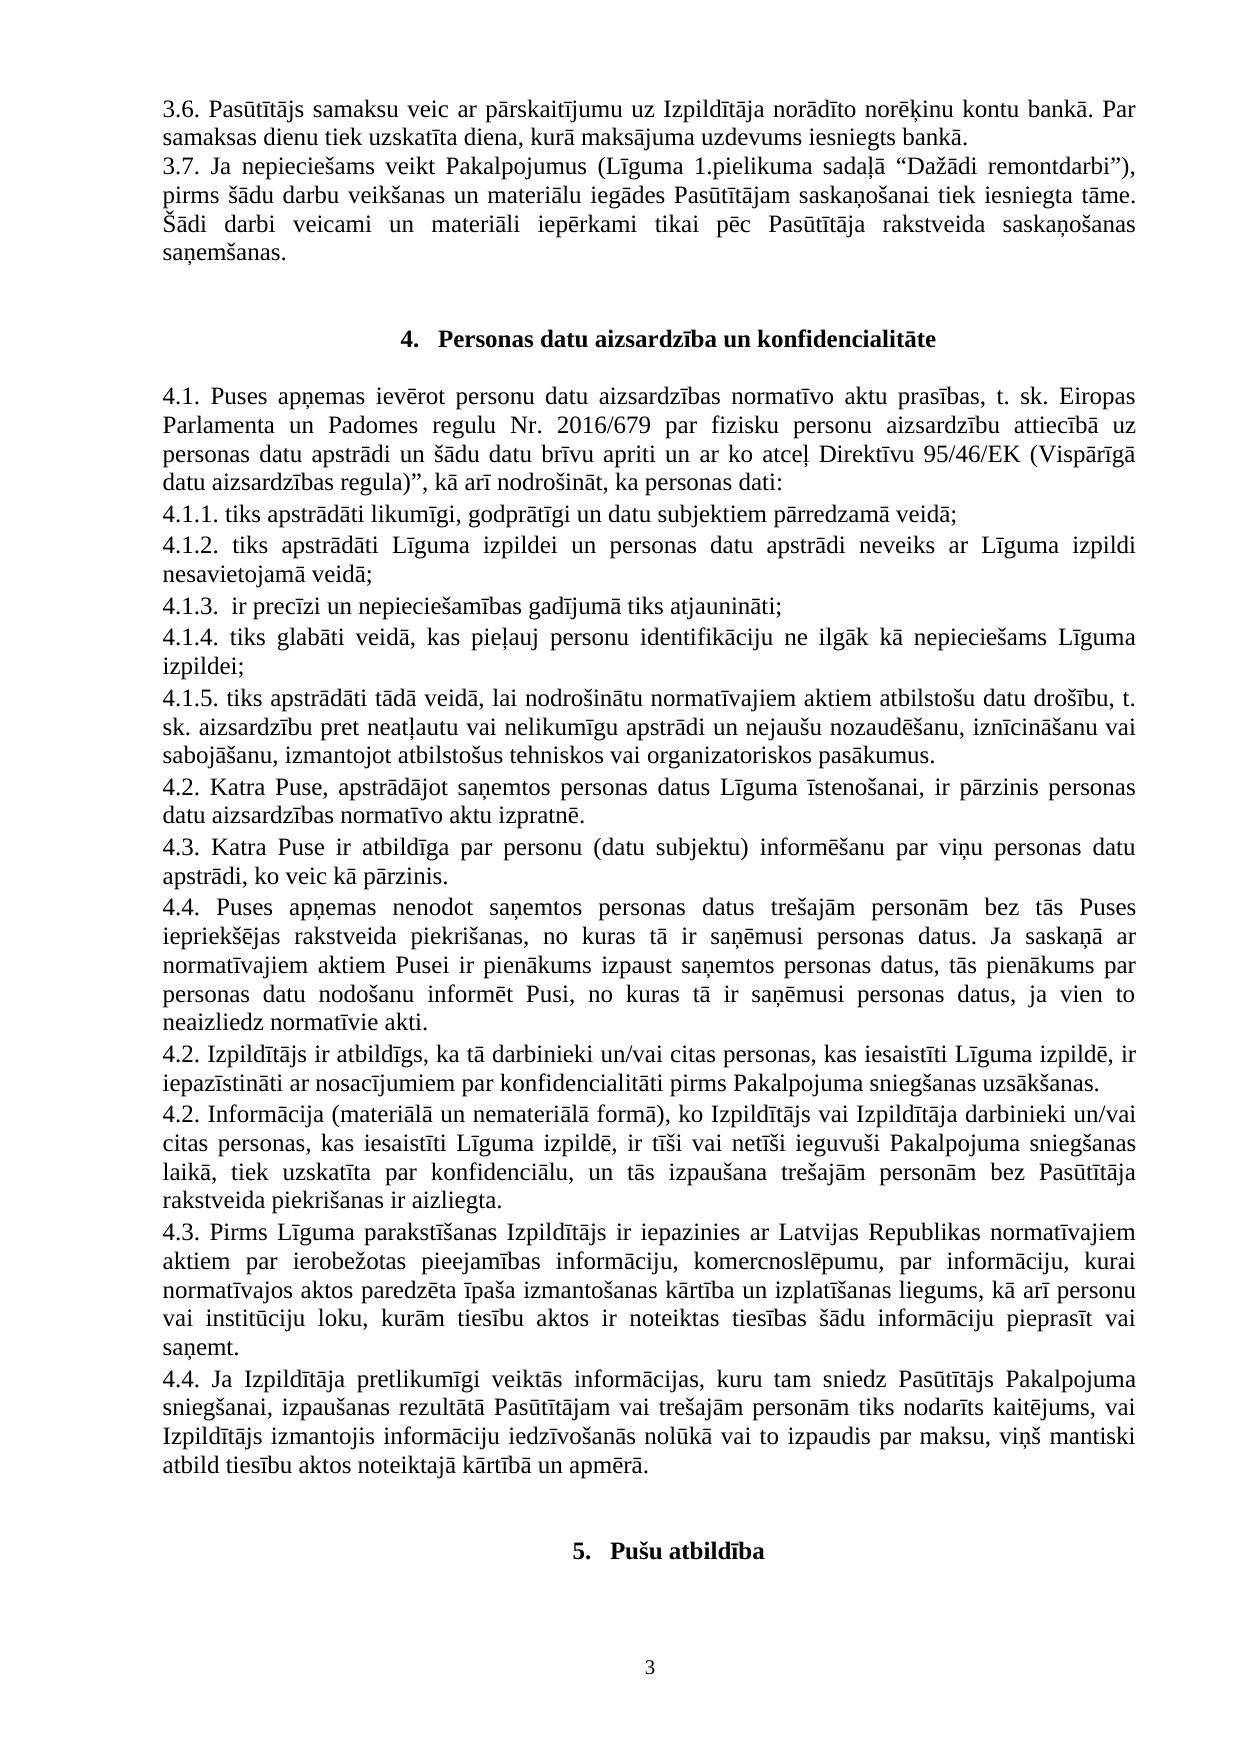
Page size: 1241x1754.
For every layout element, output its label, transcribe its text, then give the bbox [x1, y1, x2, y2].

text 4.3. Katra Puse ir atbildīga par personu (datu subjektu) informēšanu par viņu personas datu apstrādi, ko veic kā pārzinis. [162, 832, 1137, 890]
text 4.2. Izpildītājs ir atbildīgs, ka tā darbinieki un/vai citas personas, kas iesaistīti Līguma izpildē, ir iepazīstināti ar nosacījumiem par konfidencialitāti pirms Pakalpojuma sniegšanas uzsākšanas. [162, 1039, 1137, 1097]
list Pušu atbildība [200, 1536, 1137, 1565]
text 4.4. Ja Izpildītāja pretlikumīgi veiktās informācijas, kuru tam sniedz Pasūtītājs Pakalpojuma sniegšanai, izpaušanas rezultātā Pasūtītājam vai trešajām personām tiks nodarīts kaitējums, vai Izpildītājs izmantojis informāciju iedzīvošanās nolūkā vai to izpaudis par maksu, viņš mantiski atbild tiesību aktos noteiktajā kārtībā un apmērā. [162, 1364, 1137, 1479]
text 4.3. Pirms Līguma parakstīšanas Izpildītājs ir iepazinies ar Latvijas Republikas normatīvajiem aktiem par ierobežotas pieejamības informāciju, komercnoslēpumu, par informāciju, kurai normatīvajos aktos paredzēta īpaša izmantošanas kārtība un izplatīšanas liegums, kā arī personu vai institūciju loku, kurām tiesību aktos ir noteiktas tiesības šādu informāciju pieprasīt vai saņemt. [162, 1217, 1137, 1361]
text 4.2. Katra Puse, apstrādājot saņemtos personas datus Līguma īstenošanai, ir pārzinis personas datu aizsardzības normatīvo aktu izpratnē. [162, 772, 1137, 829]
text 4.4. Puses apņemas nenodot saņemtos personas datus trešajām personām bez tās Puses iepriekšējas rakstveida piekrišanas, no kuras tā ir saņēmusi personas datus. Ja saskaņā ar normatīvajiem aktiem Pusei ir pienākums izpaust saņemtos personas datus, tās pienākums par personas datu nodošanu informēt Pusi, no kuras tā ir saņēmusi personas datus, ja vien to neaizliedz normatīvie akti. [162, 892, 1137, 1036]
text 4.1.2. tiks apstrādāti Līguma izpildei un personas datu apstrādi neveiks ar Līguma izpildi nesavietojamā veidā; [162, 531, 1137, 588]
text 4.1.5. tiks apstrādāti tādā veidā, lai nodrošinātu normatīvajiem aktiem atbilstošu datu drošību, t. sk. aizsardzību pret neatļautu vai nelikumīgu apstrādi un nejaušu nozaudēšanu, iznīcināšanu vai sabojāšanu, izmantojot atbilstošus tehniskos vai organizatoriskos pasākumus. [162, 683, 1137, 769]
list Personas datu aizsardzība un konfidencialitāte [200, 324, 1137, 352]
text 3.6. Pasūtītājs samaksu veic ar pārskaitījumu uz Izpildītāja norādīto norēķinu kontu bankā. Par samaksas dienu tiek uzskatīta diena, kurā maksājuma uzdevums iesniegts bankā. [162, 94, 1137, 151]
text 3.7. Ja nepieciešams veikt Pakalpojumus (Līguma 1.pielikuma sadaļā “Dažādi remontdarbi”), pirms šādu darbu veikšanas un materiālu iegādes Pasūtītājam saskaņošanai tiek iesniegta tāme. Šādi darbi veicami un materiāli iepērkami tikai pēc Pasūtītāja rakstveida saskaņošanas saņemšanas. [162, 151, 1137, 266]
text 4.1.4. tiks glabāti veidā, kas pieļauj personu identifikāciju ne ilgāk kā nepieciešams Līguma izpildei; [162, 622, 1137, 680]
text 4.2. Informācija (materiālā un nemateriālā formā), ko Izpildītājs vai Izpildītāja darbinieki un/vai citas personas, kas iesaistīti Līguma izpildē, ir tīši vai netīši ieguvuši Pakalpojuma sniegšanas laikā, tiek uzskatīta par konfidenciālu, un tās izpaušana trešajām personām bez Pasūtītāja rakstveida piekrišanas ir aizliegta. [162, 1099, 1137, 1214]
text 4.1. Puses apņemas ievērot personu datu aizsardzības normatīvo aktu prasības, t. sk. Eiropas Parlamenta un Padomes regulu Nr. 2016/679 par fizisku personu aizsardzību attiecībā uz personas datu apstrādi un šādu datu brīvu apriti un ar ko atceļ Direktīvu 95/46/EK (Vispārīgā datu aizsardzības regula)”, kā arī nodrošināt, ka personas dati: [162, 381, 1137, 496]
text 4.1.3. ir precīzi un nepieciešamības gadījumā tiks atjaunināti; [162, 591, 1137, 620]
text 4.1.1. tiks apstrādāti likumīgi, godprātīgi un datu subjektiem pārredzamā veidā; [162, 499, 1137, 528]
